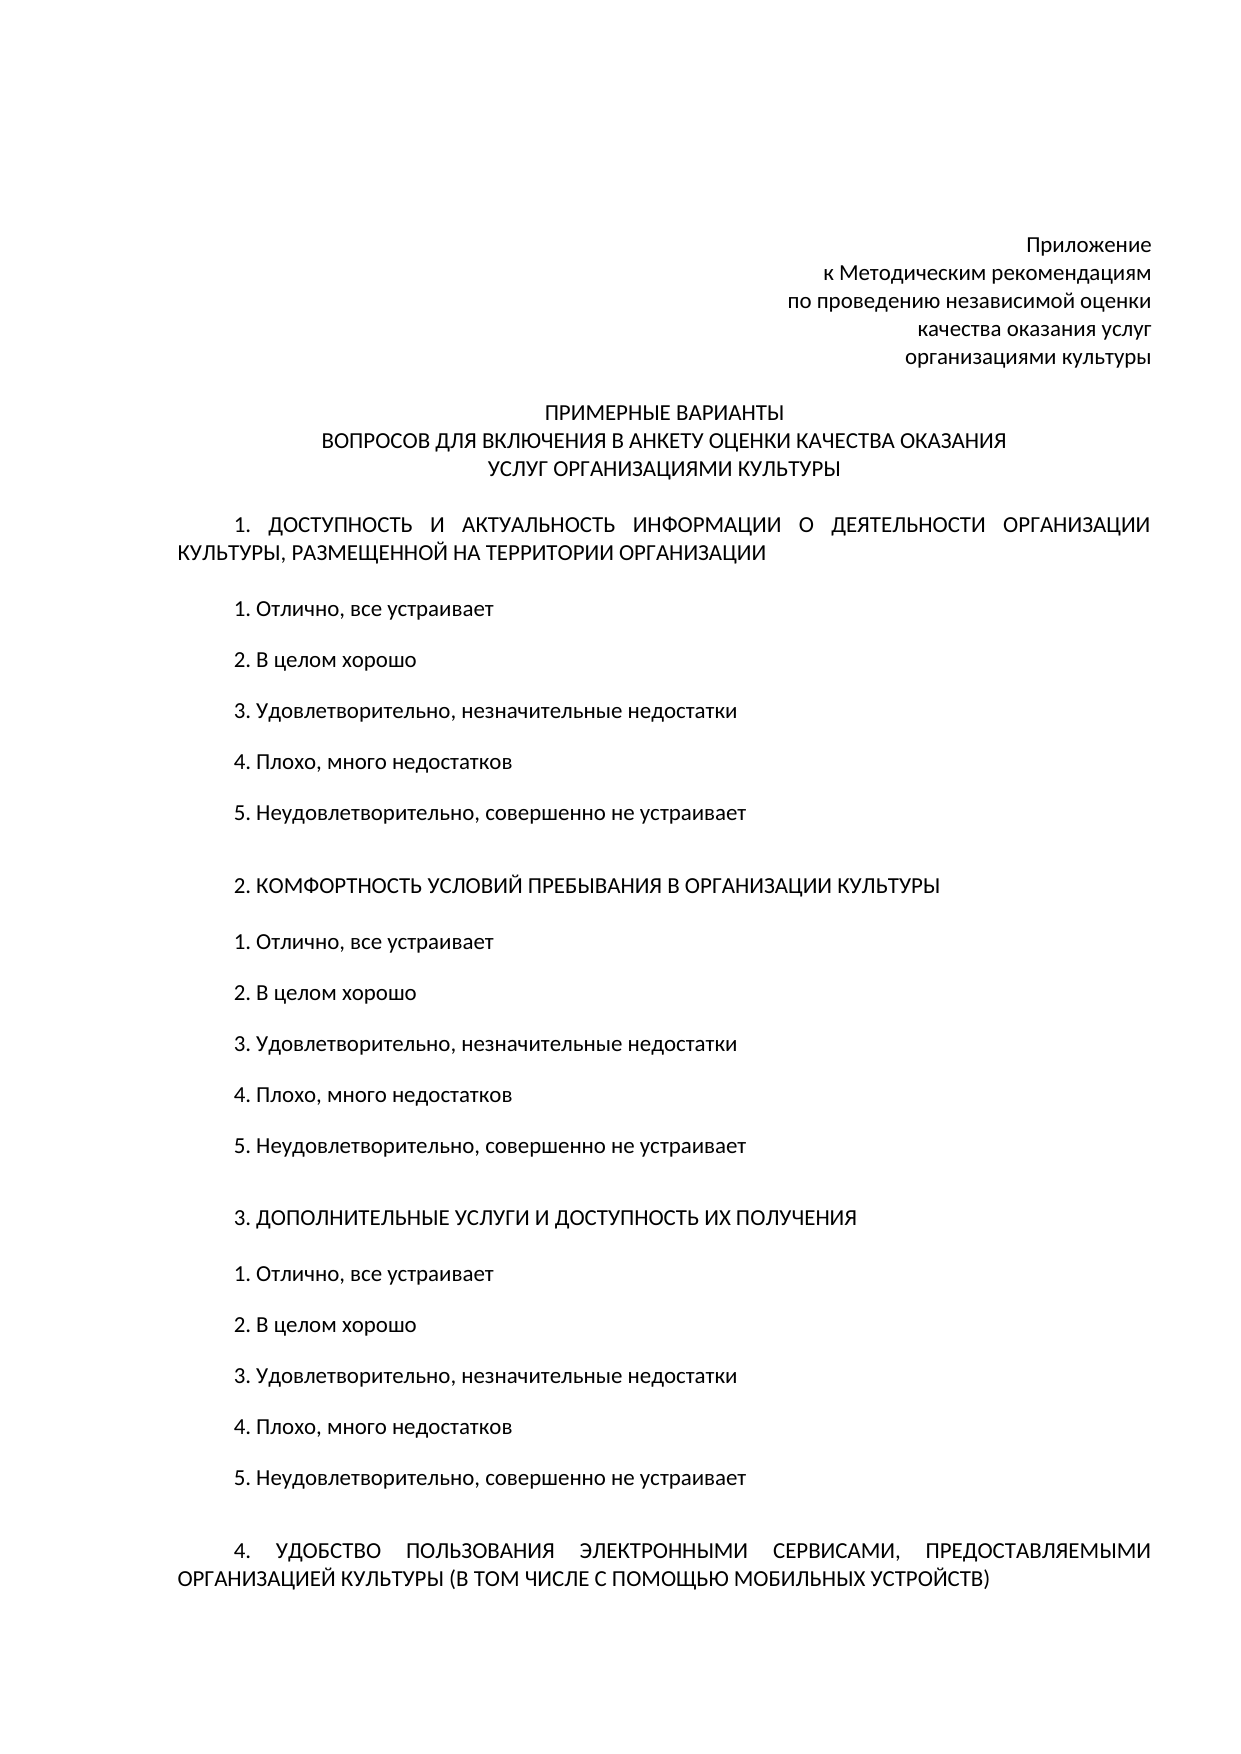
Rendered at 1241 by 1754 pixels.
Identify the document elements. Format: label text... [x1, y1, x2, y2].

text 2. В целом хорошо [177, 645, 1152, 673]
text УСЛУГ ОРГАНИЗАЦИЯМИ КУЛЬТУРЫ [177, 454, 1152, 482]
text качества оказания услуг [177, 314, 1152, 342]
text 4. УДОБСТВО ПОЛЬЗОВАНИЯ ЭЛЕКТРОННЫМИ СЕРВИСАМИ, ПРЕДОСТАВЛЯЕМЫМИ ОРГАНИЗАЦИЕЙ КУЛЬТУРЫ (В ТОМ ЧИСЛЕ С ПОМОЩЬЮ МОБИЛЬНЫХ УСТРОЙСТВ) [177, 1536, 1152, 1592]
text 1. Отлично, все устраивает [177, 594, 1152, 622]
text 2. В целом хорошо [177, 978, 1152, 1006]
text 5. Неудовлетворительно, совершенно не устраивает [177, 1131, 1152, 1159]
text 3. Удовлетворительно, незначительные недостатки [177, 1029, 1152, 1057]
text 3. Удовлетворительно, незначительные недостатки [177, 1361, 1152, 1389]
text 4. Плохо, много недостатков [177, 1412, 1152, 1440]
text 2. В целом хорошо [177, 1310, 1152, 1338]
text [177, 1463, 1152, 1491]
text 3. Удовлетворительно, незначительные недостатки [177, 696, 1152, 724]
text 1. Отлично, все устраивает [177, 927, 1152, 955]
text 5. Неудовлетворительно, совершенно не устраивает [177, 798, 1152, 826]
text 1. ДОСТУПНОСТЬ И АКТУАЛЬНОСТЬ ИНФОРМАЦИИ О ДЕЯТЕЛЬНОСТИ ОРГАНИЗАЦИИ КУЛЬТУРЫ, РАЗМЕЩЕННОЙ НА ТЕРРИТОРИИ ОРГАНИЗАЦИИ [177, 510, 1152, 566]
text ВОПРОСОВ ДЛЯ ВКЛЮЧЕНИЯ В АНКЕТУ ОЦЕНКИ КАЧЕСТВА ОКАЗАНИЯ [177, 426, 1152, 454]
text 2. КОМФОРТНОСТЬ УСЛОВИЙ ПРЕБЫВАНИЯ В ОРГАНИЗАЦИИ КУЛЬТУРЫ [177, 871, 1152, 899]
text 4. Плохо, много недостатков [177, 1080, 1152, 1108]
text 1. Отлично, все устраивает [177, 1259, 1152, 1287]
text ПРИМЕРНЫЕ ВАРИАНТЫ [177, 398, 1152, 426]
text к Методическим рекомендациям [177, 258, 1152, 286]
text 4. Плохо, много недостатков [177, 747, 1152, 775]
text 3. ДОПОЛНИТЕЛЬНЫЕ УСЛУГИ И ДОСТУПНОСТЬ ИХ ПОЛУЧЕНИЯ [177, 1203, 1152, 1231]
text по проведению независимой оценки [177, 286, 1152, 314]
text Приложение [177, 230, 1152, 258]
text организациями культуры [177, 342, 1152, 370]
